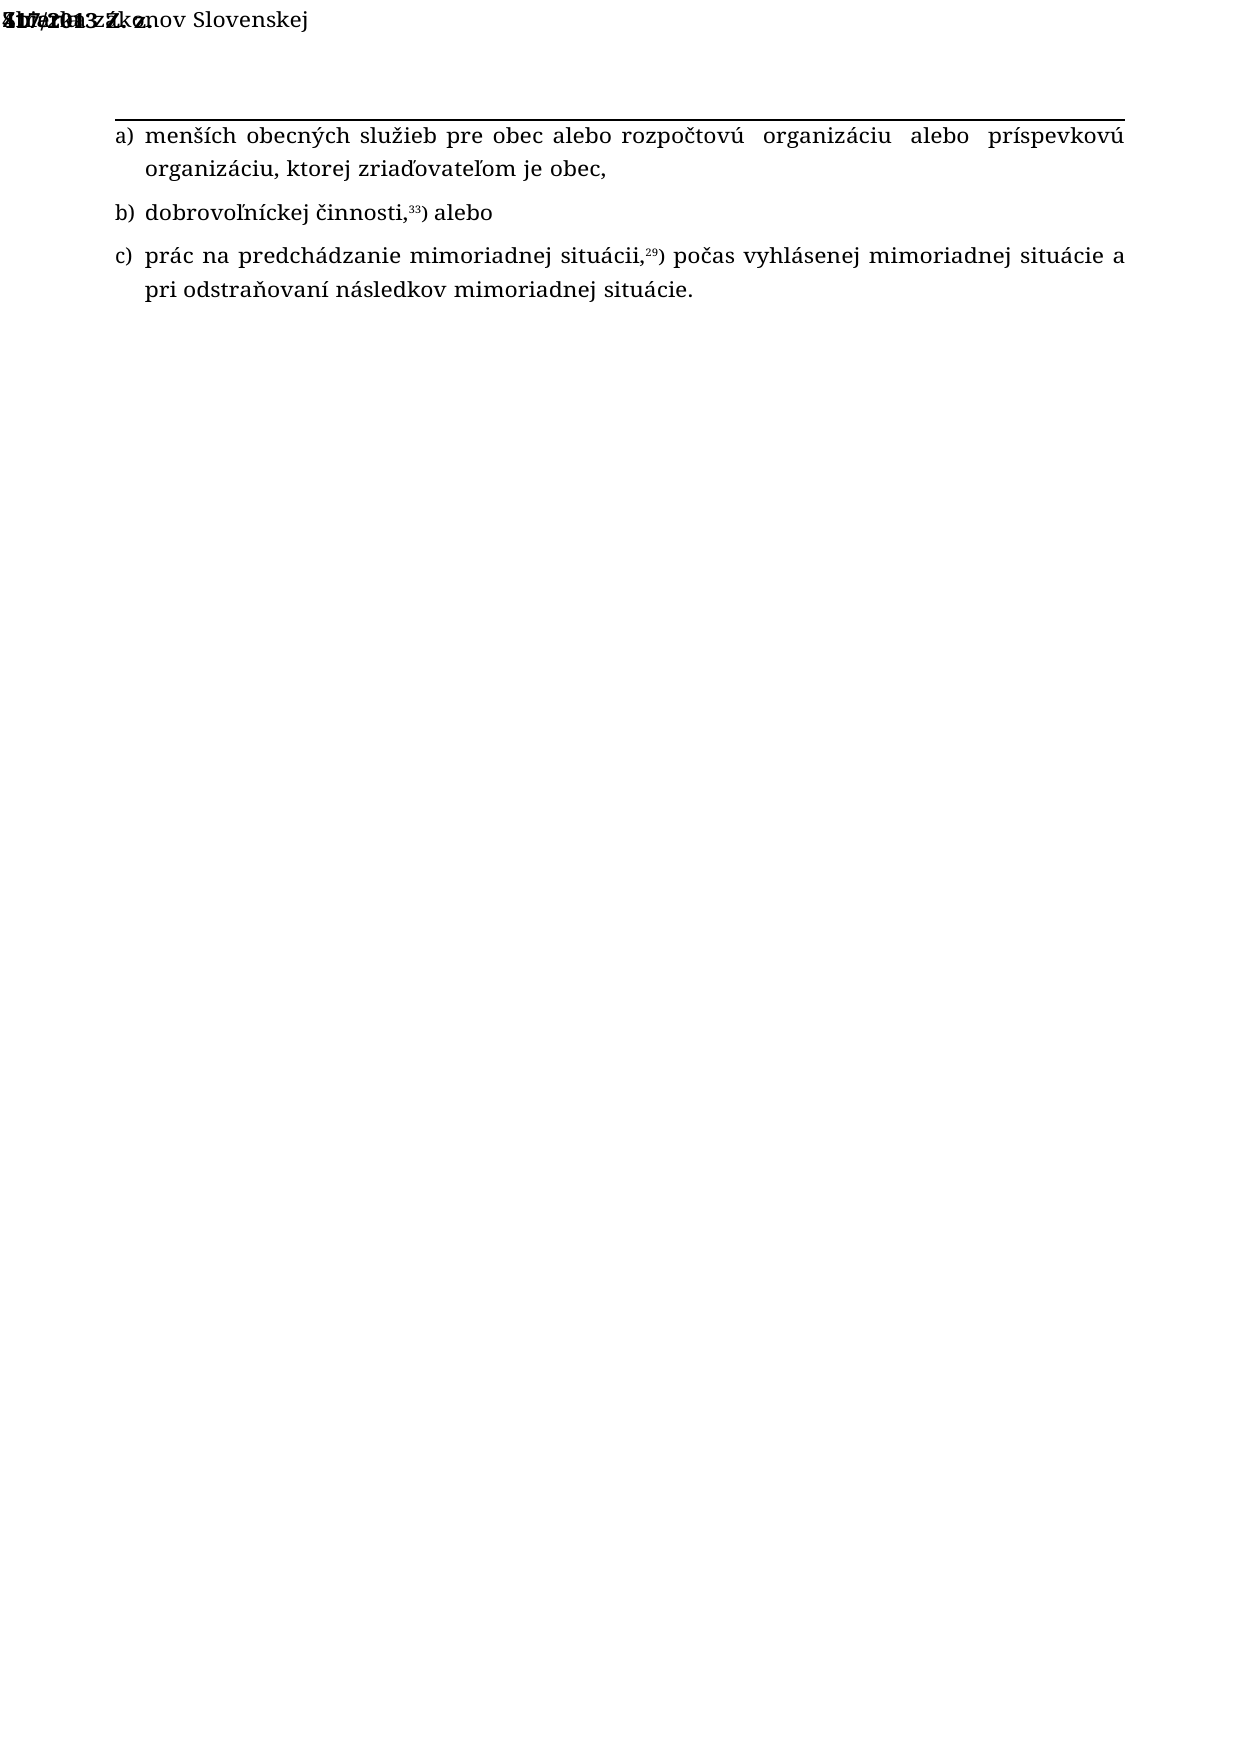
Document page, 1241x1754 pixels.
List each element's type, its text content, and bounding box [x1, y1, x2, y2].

list menších obecných služieb pre obec alebo rozpočtovú organizáciu alebo príspevkovú organizáciu, ktorej zriaďovateľom je obec, [115, 121, 1125, 183]
list prác na predchádzanie mimoriadnej situácii,29) počas vyhlásenej mimoriadnej situácie a pri odstraňovaní následkov mimoriadnej situácie. [115, 242, 1125, 303]
list dobrovoľníckej činnosti,33) alebo [115, 198, 1136, 227]
